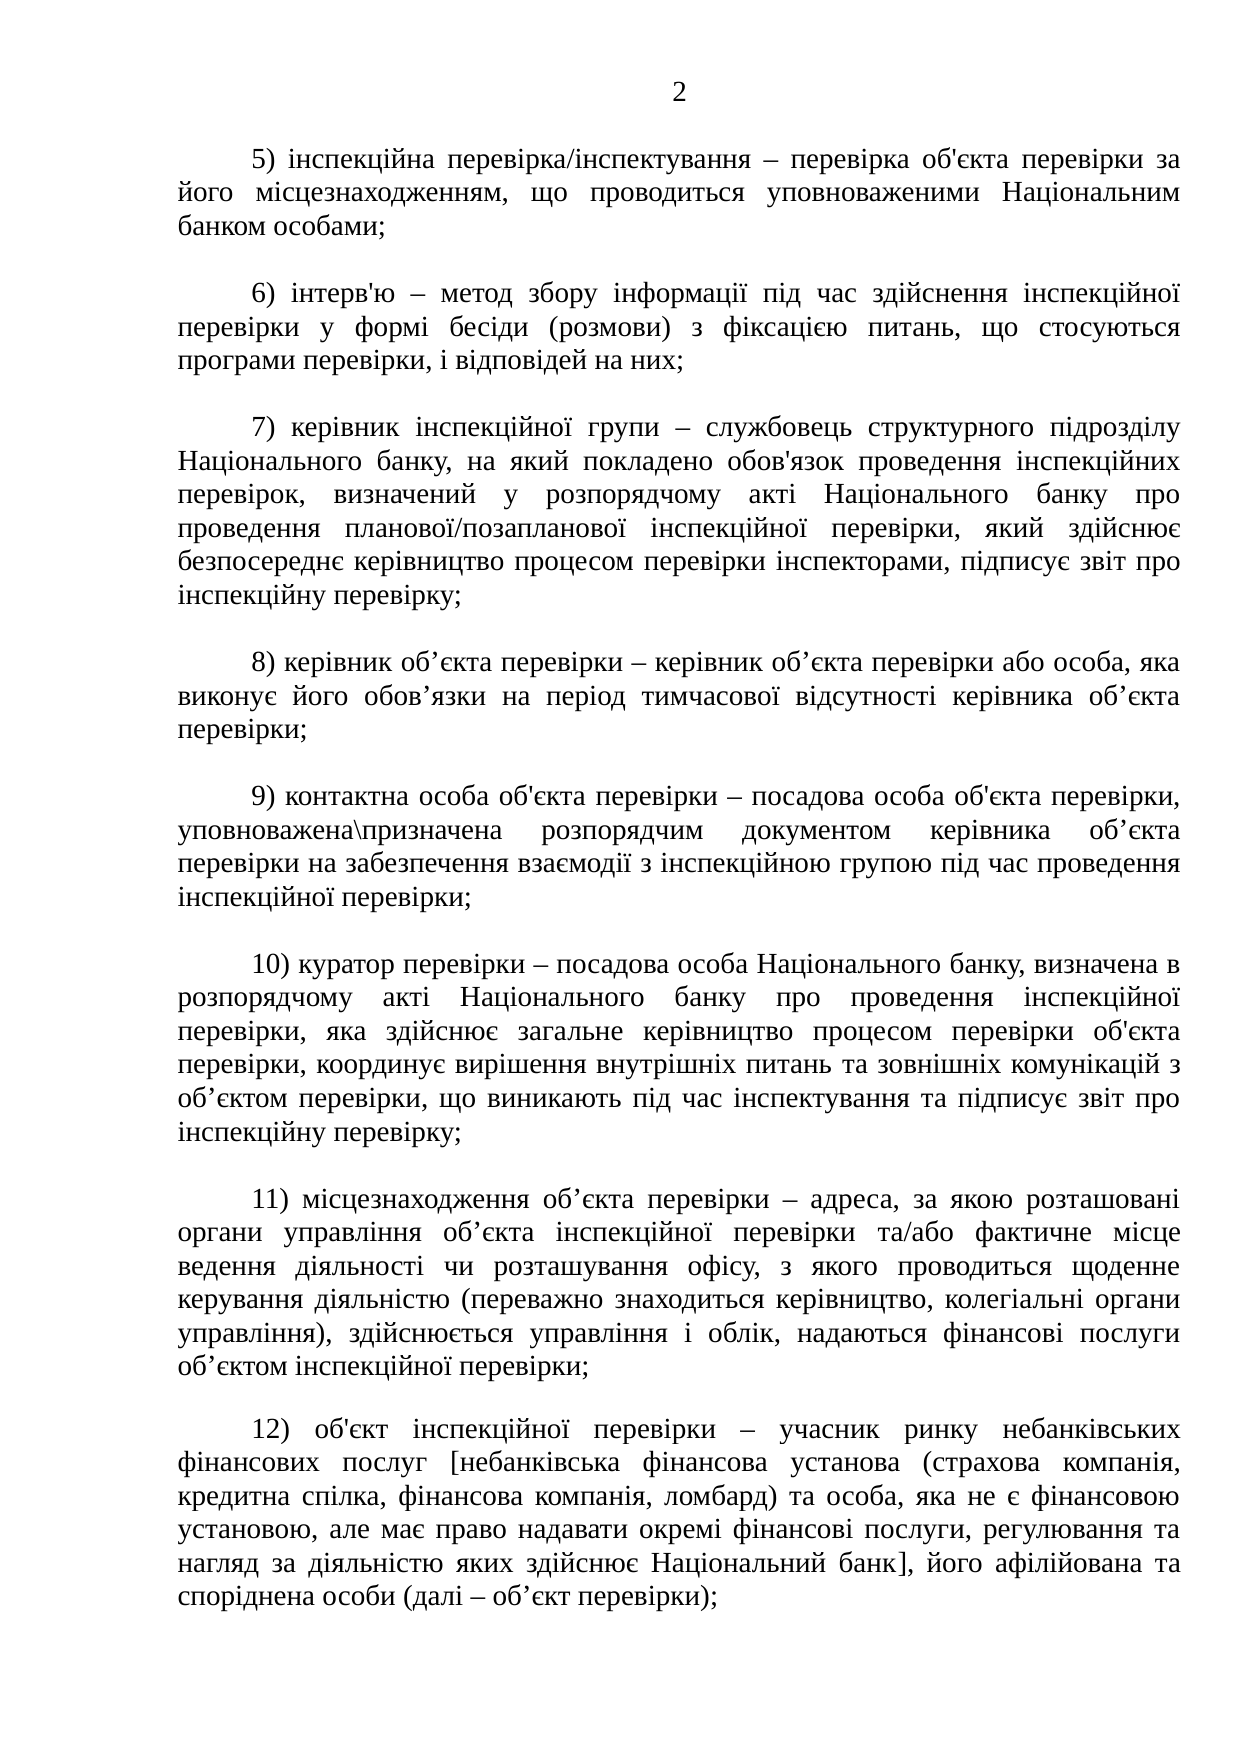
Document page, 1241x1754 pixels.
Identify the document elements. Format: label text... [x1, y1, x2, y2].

text 5) інспекційна перевірка/інспектування – перевірка об'єкта перевірки за його місцезнаходженням, що проводиться уповноваженими Національним банком особами; [177, 141, 1181, 242]
text 7) керівник інспекційної групи – службовець структурного підрозділу Національного банку, на який покладено обов'язок проведення інспекційних перевірок, визначений у розпорядчому акті Національного банку про проведення планової/позапланової інспекційної перевірки, який здійснює безпосереднє керівництво процесом перевірки інспекторами, підписує звіт про інспекційну перевірку; [177, 409, 1181, 611]
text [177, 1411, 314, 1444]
text 11) місцезнаходження об’єкта перевірки – адреса, за якою розташовані органи управління об’єкта інспекційної перевірки та/або фактичне місце ведення діяльності чи розташування офісу, з якого проводиться щоденне керування діяльністю (переважно знаходиться керівництво, колегіальні органи управління), здійснюється управління і облік, надаються фінансові послуги об’єктом інспекційної перевірки; [177, 1181, 1181, 1382]
text 6) інтерв'ю – метод збору інформації під час здійснення інспекційної перевірки у формі бесіди (розмови) з фіксацією питань, що стосуються програми перевірки, і відповідей на них; [177, 275, 1181, 376]
text 8) керівник об’єкта перевірки – керівник об’єкта перевірки або особа, яка виконує його обов’язки на період тимчасової відсутності керівника об’єкта перевірки; [177, 644, 1181, 745]
text 12) об'єкт інспекційної перевірки – учасник ринку небанківських фінансових послуг [небанківська фінансова установа (страхова компанія, кредитна спілка, фінансова компанія, ломбард) та особа, яка не є фінансовою установою, але має право надавати окремі фінансові послуги, регулювання та нагляд за діяльністю яких здійснює Національний банк], його афілійована та споріднена особи (далі – об’єкт перевірки); [177, 1578, 1181, 1612]
text 10) куратор перевірки – посадова особа Національного банку, визначена в розпорядчому акті Національного банку про проведення інспекційної перевірки, яка здійснює загальне керівництво процесом перевірки об'єкта перевірки, координує вирішення внутрішніх питань та зовнішніх комунікацій з об’єктом перевірки, що виникають під час інспектування та підписує звіт про інспекційну перевірку; [177, 946, 1181, 1147]
text 9) контактна особа об'єкта перевірки – посадова особа об'єкта перевірки, уповноважена\призначена розпорядчим документом керівника об’єкта перевірки на забезпечення взаємодії з інспекційною групою під час проведення інспекційної перевірки; [177, 778, 1181, 912]
